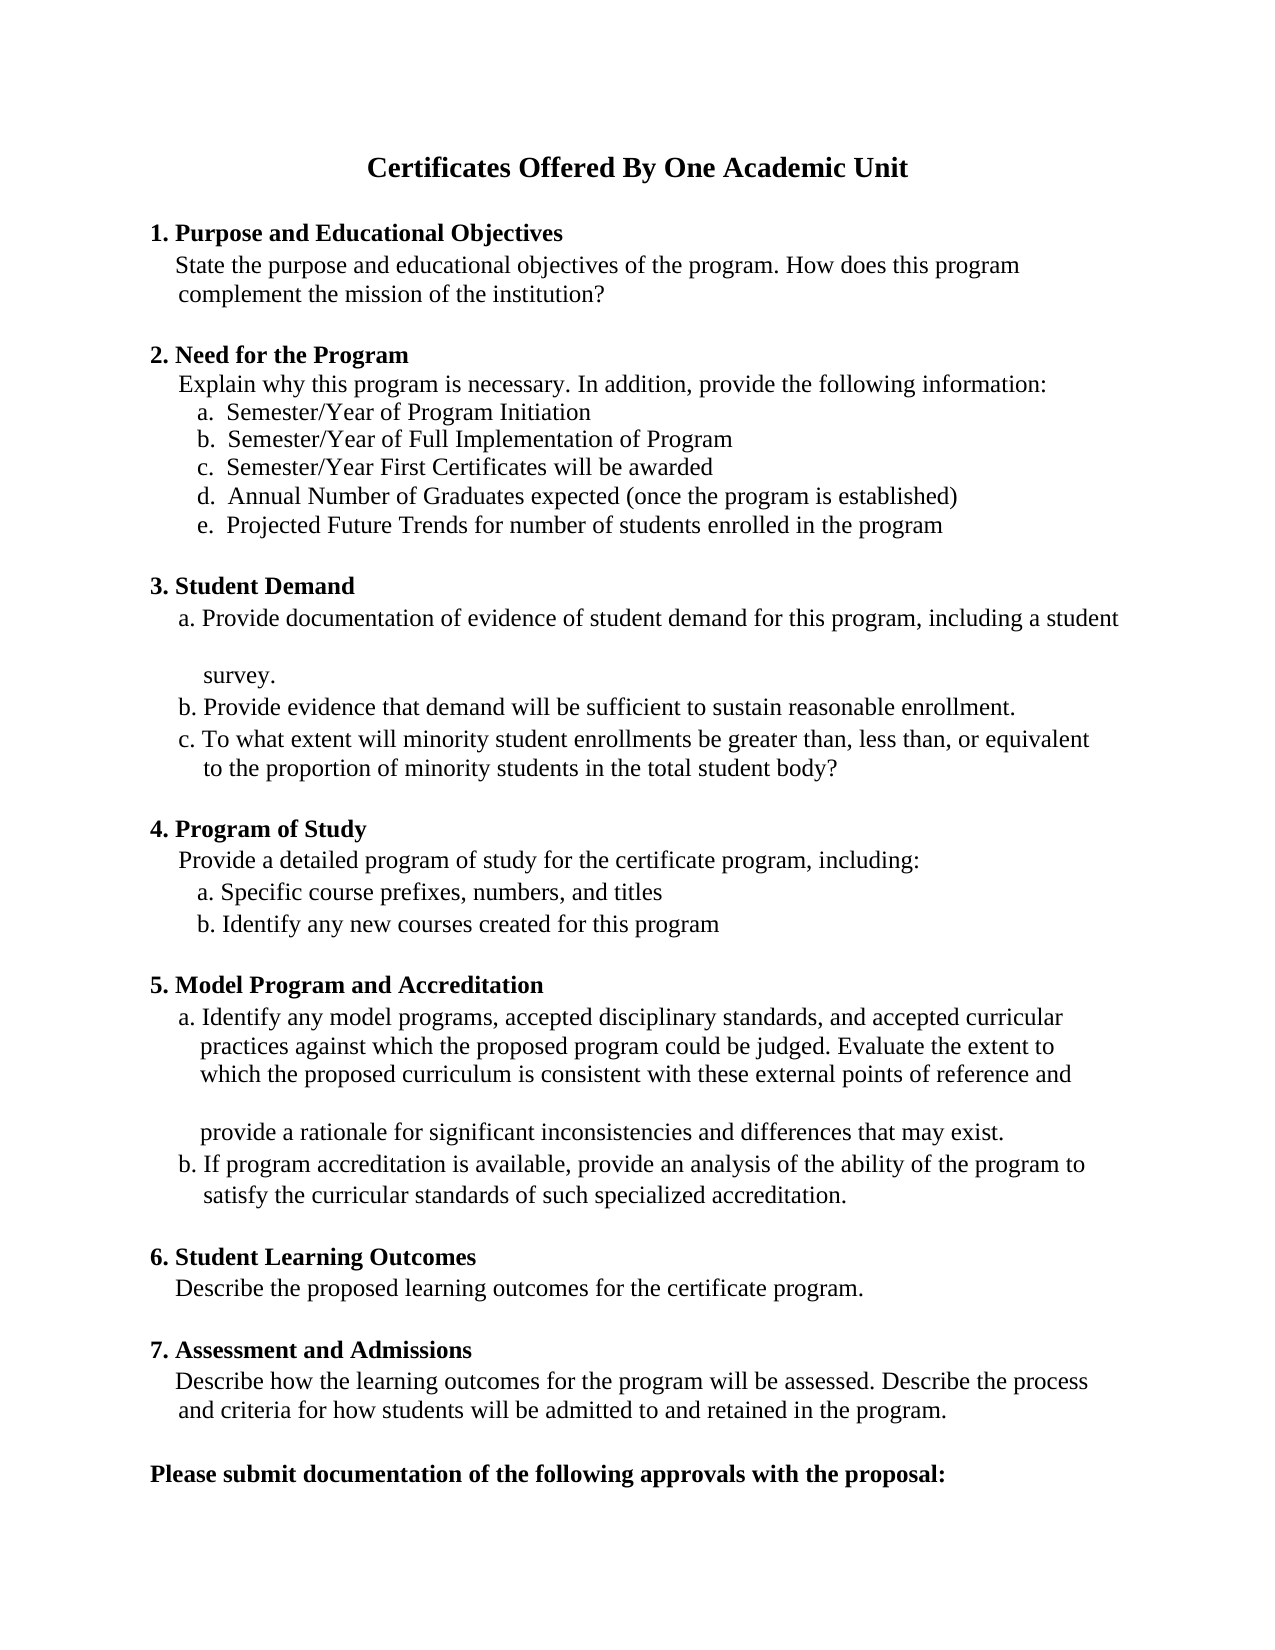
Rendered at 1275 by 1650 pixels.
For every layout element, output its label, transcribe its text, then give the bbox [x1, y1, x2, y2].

text Describe how the learning outcomes for the program will be assessed. Describe the process and criteria for how students will be admitted to and retained in the program. [150, 1366, 1125, 1424]
text d. Annual Number of Graduates expected (once the program is established) [197, 481, 1127, 510]
text a. Specific course prefixes, numbers, and titles [159, 877, 1125, 906]
text b. If program accreditation is available, provide an analysis of the ability of the program to [150, 1149, 1125, 1178]
text a. Semester/Year of Program Initiation [197, 397, 1127, 426]
text Please submit documentation of the following approvals with the proposal: [150, 1459, 1125, 1487]
text 2. Need for the Program [150, 340, 1125, 369]
text a. Provide documentation of evidence of student demand for this program, including a student survey. [178, 603, 1125, 689]
text State the purpose and educational objectives of the program. How does this program complement the mission of the institution? [150, 250, 1125, 308]
text e. Projected Future Trends for number of students enrolled in the program [197, 510, 1127, 539]
text c. To what extent will minority student enrollments be greater than, less than, or equivalent to the proportion of minority students in the total student body? [178, 724, 1125, 781]
text 4. Program of Study [150, 814, 1125, 843]
text b. Semester/Year of Full Implementation of Program [197, 426, 1127, 452]
text 5. Model Program and Accreditation [150, 970, 1125, 999]
text satisfy the curricular standards of such specialized accreditation. [150, 1181, 1125, 1209]
text 6. Student Learning Outcomes [150, 1242, 1125, 1271]
text a. Identify any model programs, accepted disciplinary standards, and accepted curricular practices against which the proposed program could be judged. Evaluate the extent to which the proposed curriculum is consistent with these external points of reference and provide a rationale for significant inconsistencies and differences that may exist. [150, 1002, 1125, 1146]
text Certificates Offered By One Academic Unit [150, 150, 1125, 183]
text Provide a detailed program of study for the certificate program, including: [150, 846, 1125, 874]
text b. Identify any new courses created for this program [159, 909, 1125, 938]
text c. Semester/Year First Certificates will be awarded [197, 452, 1127, 481]
text b. Provide evidence that demand will be sufficient to sustain reasonable enrollment. [150, 692, 1125, 721]
text 3. Student Demand [150, 571, 1125, 600]
text Explain why this program is necessary. In addition, provide the following information: [178, 369, 1127, 397]
text 1. Purpose and Educational Objectives [150, 218, 1125, 247]
text Describe the proposed learning outcomes for the certificate program. [150, 1273, 1125, 1302]
text 7. Assessment and Admissions [150, 1335, 1125, 1363]
